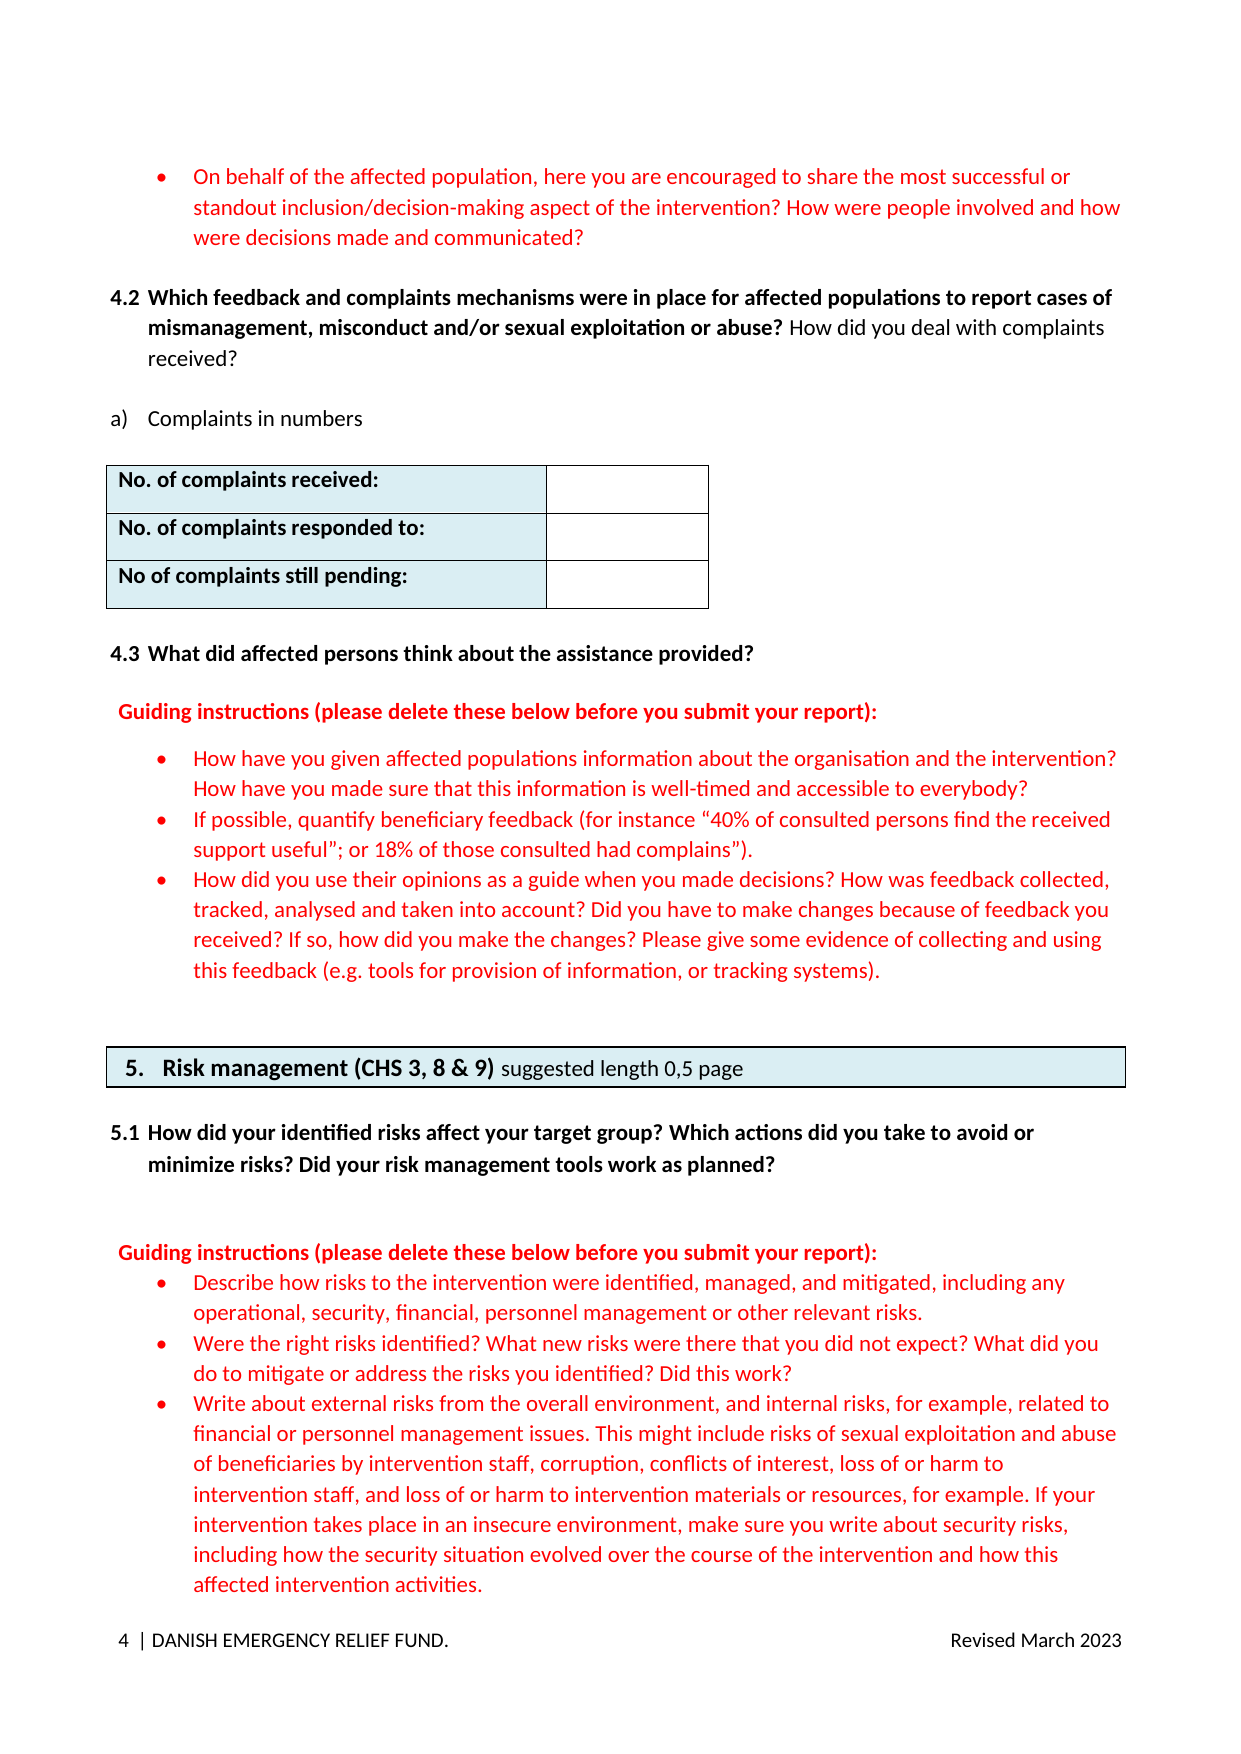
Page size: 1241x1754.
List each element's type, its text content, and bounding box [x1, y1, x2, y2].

list Describe how risks to the intervention were identified, managed, and mitigated, including any operational, security, financial, personnel management or other relevant risks. [156, 1268, 1122, 1326]
table_cell [547, 514, 708, 560]
list Write about external risks from the overall environment, and internal risks, for example, related to financial or personnel management issues. This might include risks of sexual exploitation and abuse of beneficiaries by intervention staff, corruption, conflicts of interest, loss of or harm to intervention staff, and loss of or harm to intervention materials or resources, for example. If your intervention takes place in an insecure environment, make sure you write about security risks, including how the security situation evolved over the course of the intervention and how this affected intervention activities. [156, 1389, 1122, 1598]
list Which feedback and complaints mechanisms were in place for affected populations to report cases of mismanagement, misconduct and/or sexual exploitation or abuse? How did you deal with complaints received? [110, 283, 1122, 372]
table_header [547, 466, 708, 512]
table_header No. of complaints received: [107, 466, 546, 512]
table_cell No. of complaints responded to: [107, 514, 546, 560]
list On behalf of the affected population, here you are encouraged to share the most successful or standout inclusion/decision-making aspect of the intervention? How were people involved and how were decisions made and communicated? [156, 162, 1122, 251]
list If possible, quantify beneficiary feedback (for instance “40% of consulted persons find the received support useful”; or 18% of those consulted had complains”). [156, 805, 1122, 863]
list How did you use their opinions as a guide when you made decisions? How was feedback collected, tracked, analysed and taken into account? Did you have to make changes because of feedback you received? If so, how did you make the changes? Please give some evidence of collecting and using this feedback (e.g. tools for provision of information, or tracking systems). [156, 865, 1122, 984]
text Guiding instructions (please delete these below before you submit your report): [118, 697, 1122, 726]
list How did your identified risks affect your target group? Which actions did you take to avoid or minimize risks? Did your risk management tools work as planned? [110, 1118, 1122, 1178]
list Were the right risks identified? What new risks were there that you did not expect? What did you do to mitigate or address the risks you identified? Did this work? [156, 1329, 1122, 1387]
list Complaints in numbers [110, 404, 1122, 432]
list What did affected persons think about the assistance provided? [110, 639, 1122, 667]
table_header Risk management (CHS 3, 8 & 9) suggested length 0,5 page [107, 1048, 1125, 1086]
table_cell [547, 561, 708, 608]
table_cell No of complaints still pending: [107, 561, 546, 608]
list How have you given affected populations information about the organisation and the intervention? How have you made sure that this information is well-timed and accessible to everybody? [156, 744, 1122, 803]
text Guiding instructions (please delete these below before you submit your report): [118, 1238, 1122, 1266]
